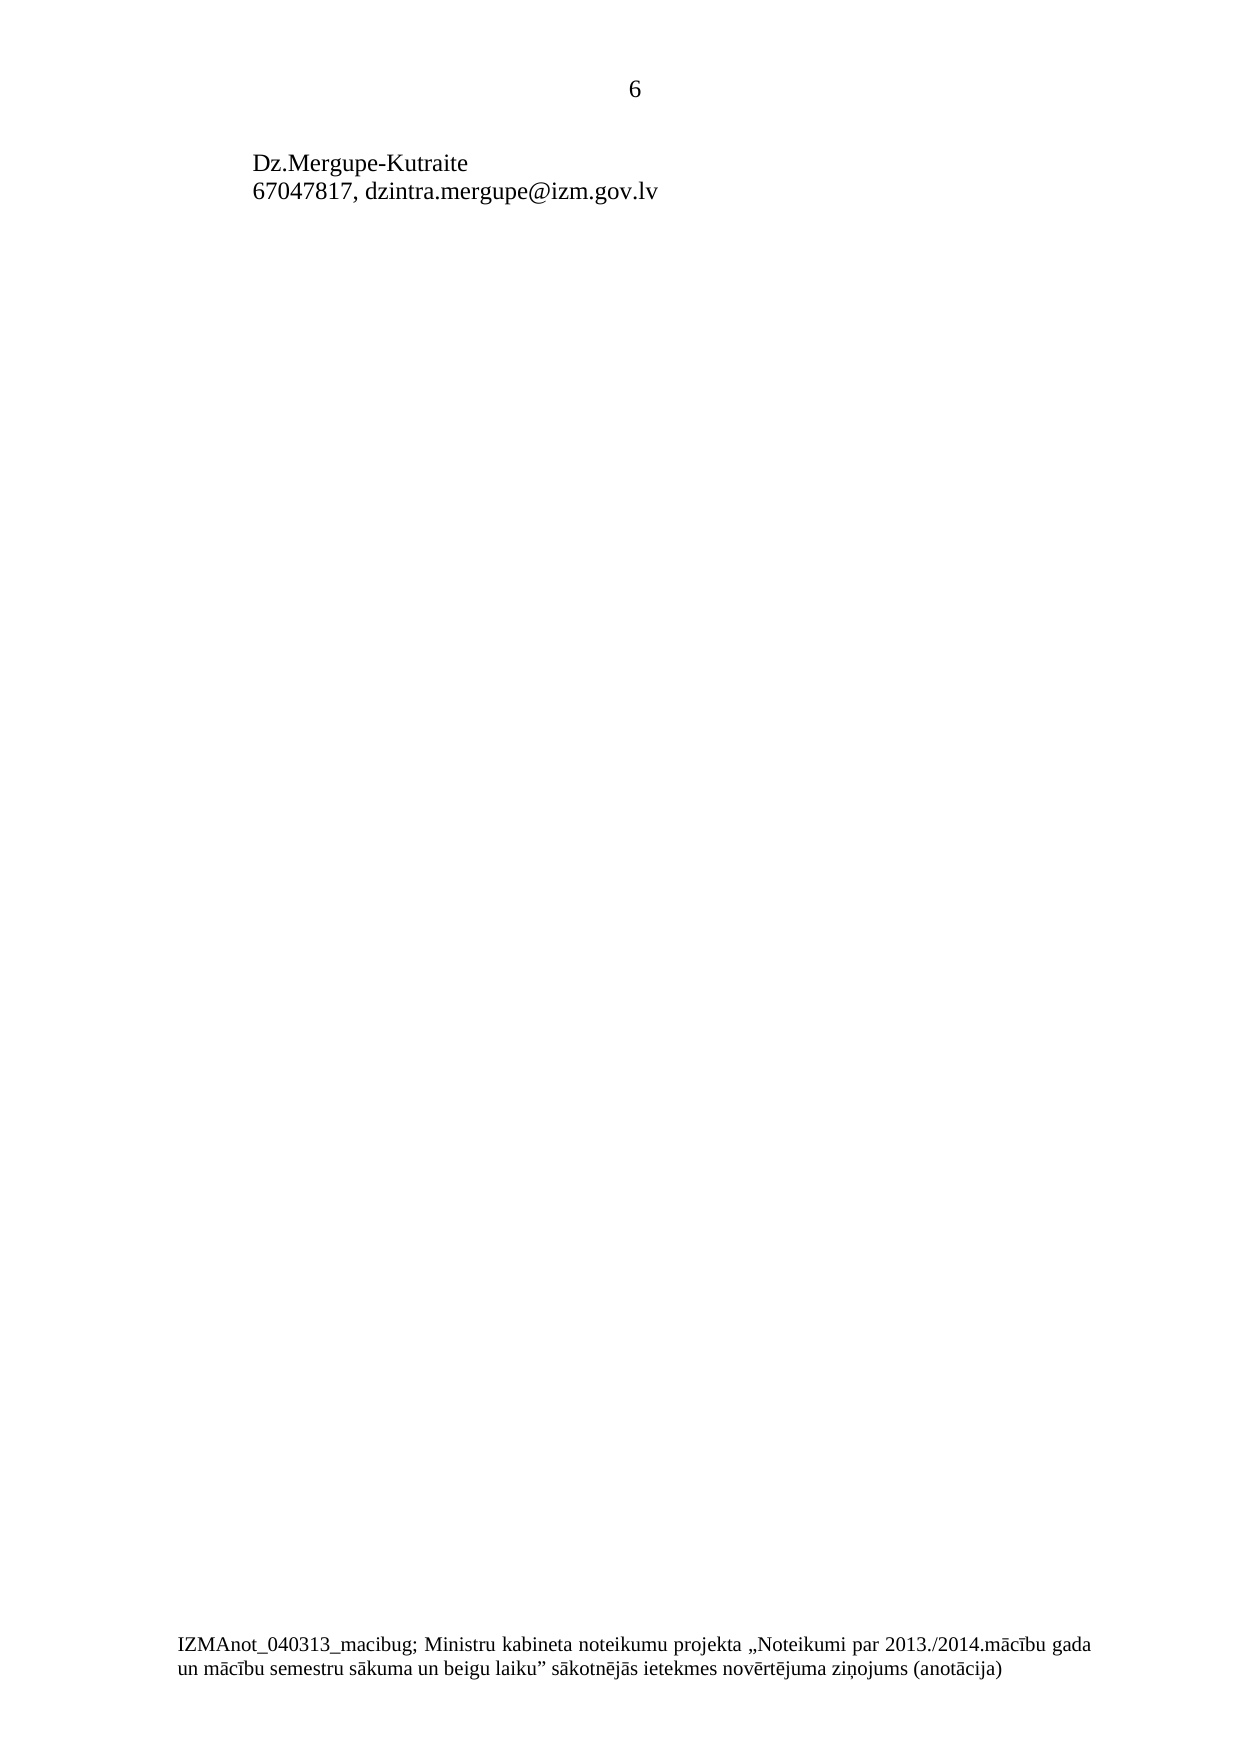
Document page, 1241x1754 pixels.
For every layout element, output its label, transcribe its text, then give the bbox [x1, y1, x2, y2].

text Dz.Mergupe-Kutraite [177, 148, 1092, 176]
text 67047817, dzintra.mergupe@izm.gov.lv [177, 176, 1092, 205]
